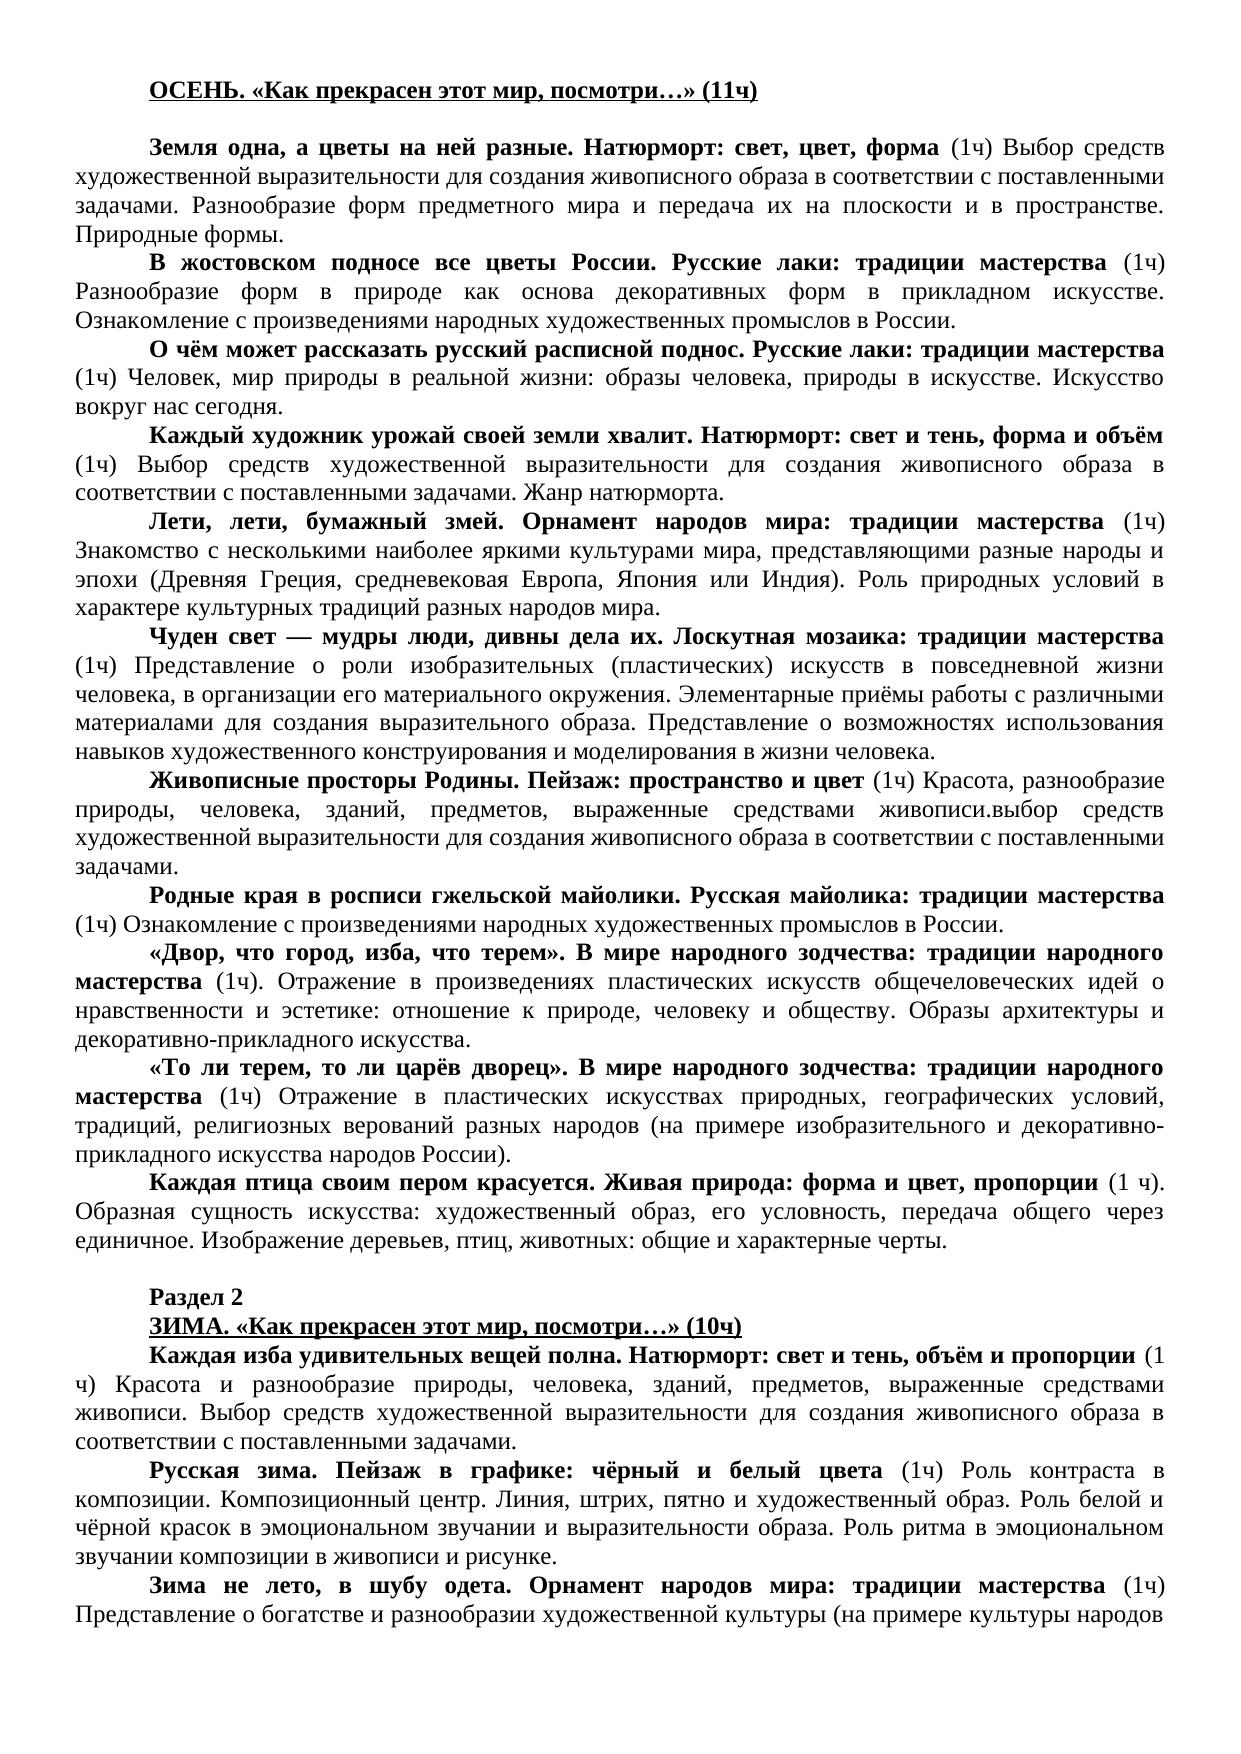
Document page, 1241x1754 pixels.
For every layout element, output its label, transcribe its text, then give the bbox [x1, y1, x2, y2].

text Чуден свет — мудры люди, дивны дела их. Лоскутная мозаика: традиции мастерства (1ч) Представление о роли изобразительных (пластических) искусств в повседневной жизни человека, в организации его материального окружения. Элементарные приёмы работы с различными материалами для создания выразительного образа. Представление о возможностях использования навыков художественного конструирования и моделирования в жизни человека. [75, 621, 1165, 765]
text Каждая изба удивительных вещей полна. Натюрморт: свет и тень, объём и пропорции (1 ч) Красота и разнообразие природы, человека, зданий, предметов, выраженные средствами живописи. Выбор средств художественной выразительности для создания живописного образа в соответствии с поставленными задачами. [75, 1340, 1165, 1455]
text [75, 1570, 1165, 1627]
text Земля одна, а цветы на ней разные. Натюрморт: свет, цвет, форма (1ч) Выбор средств художественной выразительности для создания живописного образа в соответствии с поставленными задачами. Разнообразие форм предметного мира и передача их на плоскости и в пространстве. Природные формы. [75, 132, 1165, 247]
text Раздел 2 [75, 1282, 1165, 1311]
text О чём может рассказать русский расписной поднос. Русские лаки: традиции мастерства (1ч) Человек, мир природы в реальной жизни: образы человека, природы в искусстве. Искусство вокруг нас сегодня. [75, 334, 1165, 420]
text Каждый художник урожай своей земли хвалит. Натюрморт: свет и тень, форма и объём (1ч) Выбор средств художественной выразительности для создания живописного образа в соответствии с поставленными задачами. Жанр натюрморта. [75, 420, 1165, 506]
text ЗИМА. «Как прекрасен этот мир, посмотри…» (10ч) [75, 1311, 1165, 1340]
text Каждая птица своим пером красуется. Живая природа: форма и цвет, пропорции (1 ч). Образная сущность искусства: художественный образ, его условность, передача общего через единичное. Изображение деревьев, птиц, животных: общие и характерные черты. [75, 1167, 1165, 1254]
text «Двор, что город, изба, что терем». В мире народного зодчества: традиции народного мастерства (1ч). Отражение в произведениях пластических искусств общечеловеческих идей о нравственности и эстетике: отношение к природе, человеку и обществу. Образы архитектуры и декоративно-прикладного искусства. [75, 937, 1165, 1052]
text ОСЕНЬ. «Как прекрасен этот мир, посмотри…» (11ч) [75, 75, 1165, 104]
text «То ли терем, то ли царёв дворец». В мире народного зодчества: традиции народного мастерства (1ч) Отражение в пластических искусствах природных, географических условий, традиций, религиозных верований разных народов (на примере изобразительного и декоративно-прикладного искусства народов России). [75, 1052, 1165, 1167]
text Русская зима. Пейзаж в графике: чёрный и белый цвета (1ч) Роль контраста в композиции. Композиционный центр. Линия, штрих, пятно и художественный образ. Роль белой и чёрной красок в эмоциональном звучании и выразительности образа. Роль ритма в эмоциональном звучании композиции в живописи и рисунке. [75, 1455, 1165, 1570]
text Родные края в росписи гжельской майолики. Русская майолика: традиции мастерства (1ч) Ознакомление с произведениями народных художественных промыслов в России. [75, 880, 1165, 937]
text Живописные просторы Родины. Пейзаж: пространство и цвет (1ч) Красота, разнообразие природы, человека, зданий, предметов, выраженные средствами живописи.выбор средств художественной выразительности для создания живописного образа в соответствии с поставленными задачами. [75, 765, 1165, 880]
text В жостовском подносе все цветы России. Русские лаки: традиции мастерства (1ч) Разнообразие форм в природе как основа декоративных форм в прикладном искусстве. Ознакомление с произведениями народных художественных промыслов в России. [75, 247, 1165, 334]
text Лети, лети, бумажный змей. Орнамент народов мира: традиции мастерства (1ч) Знакомство с несколькими наиболее яркими культурами мира, представляющими разные народы и эпохи (Древняя Греция, средневековая Европа, Япония или Индия). Роль природных условий в характере культурных традиций разных народов мира. [75, 506, 1165, 621]
